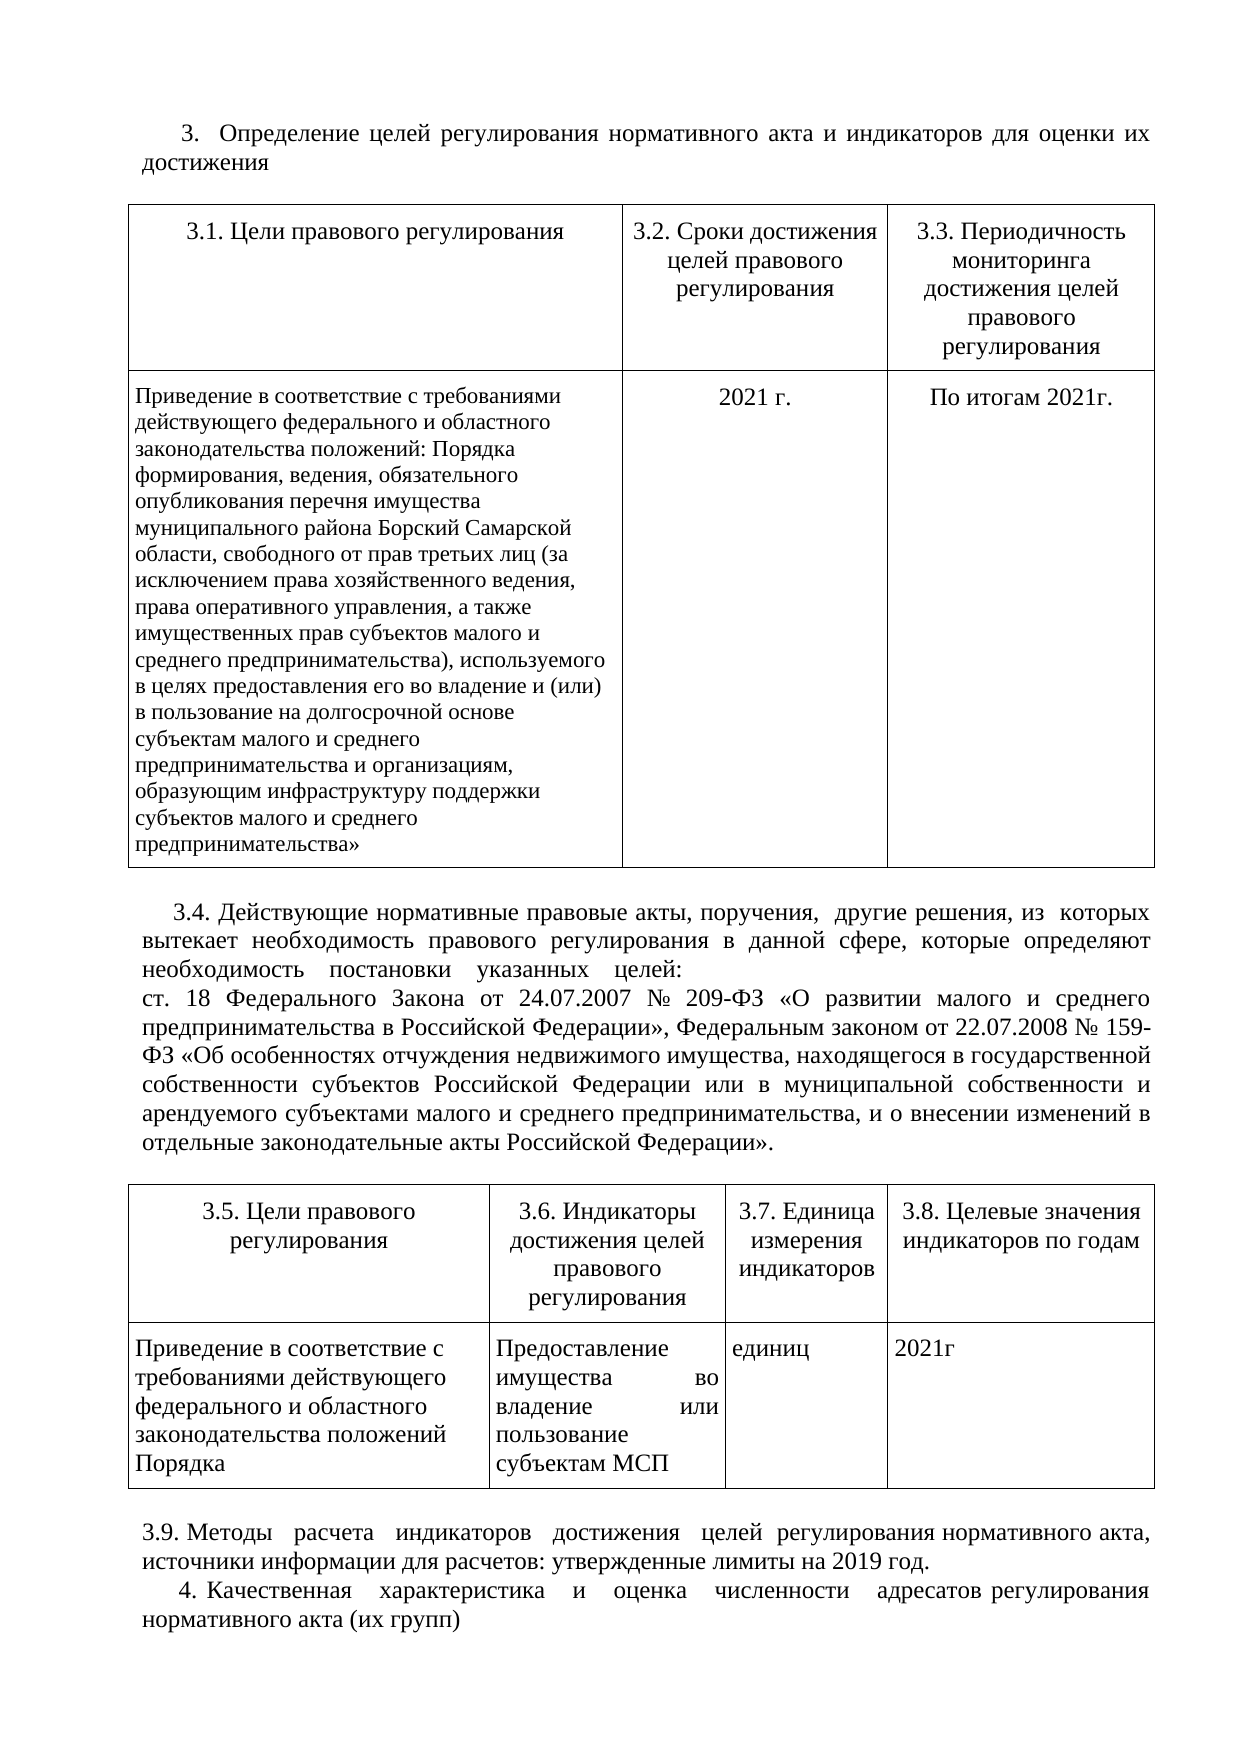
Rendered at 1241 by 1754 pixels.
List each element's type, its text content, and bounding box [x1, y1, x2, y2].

table_cell 2021 г. [623, 371, 887, 867]
text 3.4. Действующие нормативные правовые акты, поручения, другие решения, из которых вытекает необходимость правового регулирования в данной сфере, которые определяют необходимость постановки указанных целей: [142, 897, 1152, 983]
table_cell единиц [726, 1323, 887, 1488]
table_header 3.2. Сроки достижения целей правового регулирования [623, 205, 887, 370]
text 3. Определение целей регулирования нормативного акта и индикаторов для оценки их достижения [142, 118, 1152, 176]
table_header 3.8. Целевые значения индикаторов по годам [888, 1185, 1154, 1322]
table_header 3.7. Единица измерения индикаторов [726, 1185, 887, 1322]
table_header 3.3. Периодичность мониторинга достижения целей правового регулирования [888, 205, 1154, 370]
text ст. 18 Федерального Закона от 24.07.2007 № 209-ФЗ «О развитии малого и среднего предпринимательства в Российской Федерации», Федеральным законом от 22.07.2008 № 159-ФЗ «Об особенностях отчуждения недвижимого имущества, находящегося в государственной собственности субъектов Российской Федерации или в муниципальной собственности и арендуемого субъектами малого и среднего предпринимательства, и о внесении изменений в отдельные законодательные акты Российской Федерации». [142, 983, 1152, 1156]
table_header 3.1. Цели правового регулирования [129, 205, 622, 370]
table_cell Приведение в соответствие с требованиями действующего федерального и областного законодательства положений: Порядка формирования, ведения, обязательного опубликования перечня имущества муниципального района Борский Самарской области, свободного от прав третьих лиц (за исключением права хозяйственного ведения, права оперативного управления, а также имущественных прав субъектов малого и среднего предпринимательства), используемого в целях предоставления его во владение и (или) в пользование на долгосрочной основе субъектам малого и среднего предпринимательства и организациям, образующим инфраструктуру поддержки субъектов малого и среднего предпринимательства» [129, 371, 622, 867]
text 4. Качественная характеристика и оценка численности адресатов регулирования нормативного акта (их групп) [142, 1575, 1152, 1632]
table_header 3.5. Цели правового регулирования [129, 1185, 489, 1322]
text 3.9. Методы расчета индикаторов достижения целей регулирования нормативного акта, источники информации для расчетов: утвержденные лимиты на 2019 год. [142, 1517, 1152, 1575]
table_header 3.6. Индикаторы достижения целей правового регулирования [490, 1185, 725, 1322]
table_cell 2021г [888, 1323, 1154, 1488]
table_cell Предоставление имущества во владение или пользование субъектам МСП [490, 1323, 725, 1488]
table_cell По итогам 2021г. [888, 371, 1154, 867]
table_cell Приведение в соответствие с требованиями действующего федерального и областного законодательства положений Порядка [129, 1323, 489, 1488]
